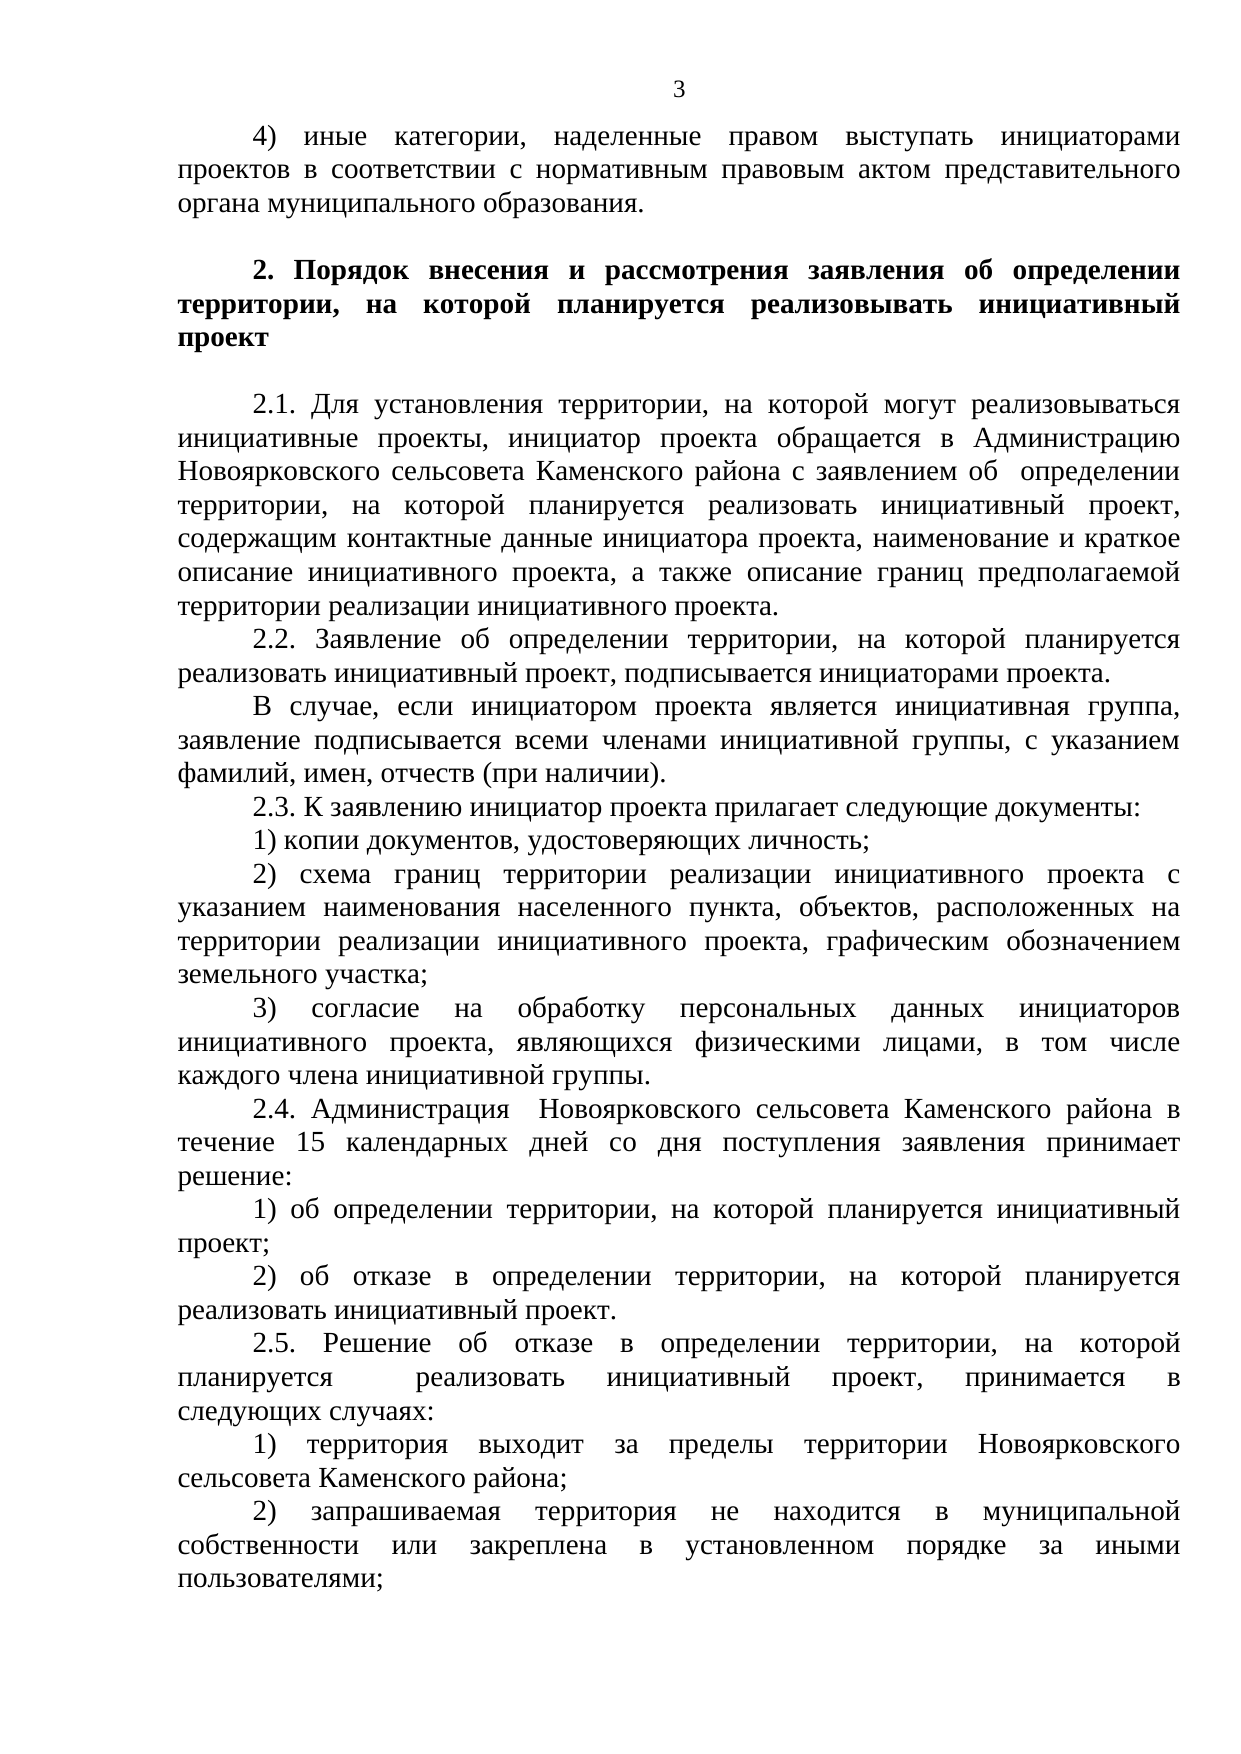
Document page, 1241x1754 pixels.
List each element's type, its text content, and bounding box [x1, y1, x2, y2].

text 2.3. К заявлению инициатор проекта прилагает следующие документы: [177, 789, 1181, 822]
text 2.5. Решение об отказе в определении территории, на которой планируется реализовать инициативный проект, принимается в следующих случаях: [177, 1326, 1181, 1426]
text 1) об определении территории, на которой планируется инициативный проект; [177, 1191, 1181, 1258]
text 2. Порядок внесения и рассмотрения заявления об определении территории, на которой планируется реализовывать инициативный проект [177, 252, 1181, 353]
text 2) об отказе в определении территории, на которой планируется реализовать инициативный проект. [177, 1258, 1181, 1326]
text 2.1. Для установления территории, на которой могут реализовываться инициативные проекты, инициатор проекта обращается в Администрацию Новоярковского сельсовета Каменского района с заявлением об определении территории, на которой планируется реализовать инициативный проект, содержащим контактные данные инициатора проекта, наименование и краткое описание инициативного проекта, а также описание границ предполагаемой территории реализации инициативного проекта. [177, 386, 1181, 621]
text 1) территория выходит за пределы территории Новоярковского сельсовета Каменского района; [177, 1426, 1181, 1493]
text В случае, если инициатором проекта является инициативная группа, заявление подписывается всеми членами инициативной группы, с указанием фамилий, имен, отчеств (при наличии). [177, 688, 1181, 789]
text 1) копии документов, удостоверяющих личность; [177, 822, 1181, 856]
text 2) запрашиваемая территория не находится в муниципальной собственности или закреплена в установленном порядке за иными пользователями; [177, 1493, 1181, 1594]
text 2.2. Заявление об определении территории, на которой планируется реализовать инициативный проект, подписывается инициаторами проекта. [177, 621, 1181, 688]
text 2) схема границ территории реализации инициативного проекта с указанием наименования населенного пункта, объектов, расположенных на территории реализации инициативного проекта, графическим обозначением земельного участка; [177, 856, 1181, 990]
text 3) согласие на обработку персональных данных инициаторов инициативного проекта, являющихся физическими лицами, в том числе каждого члена инициативной группы. [177, 990, 1181, 1091]
text 4) иные категории, наделенные правом выступать инициаторами проектов в соответствии с нормативным правовым актом представительного органа муниципального образования. [177, 118, 1181, 219]
text 2.4. Администрация Новоярковского сельсовета Каменского района в течение 15 календарных дней со дня поступления заявления принимает решение: [177, 1091, 1181, 1191]
